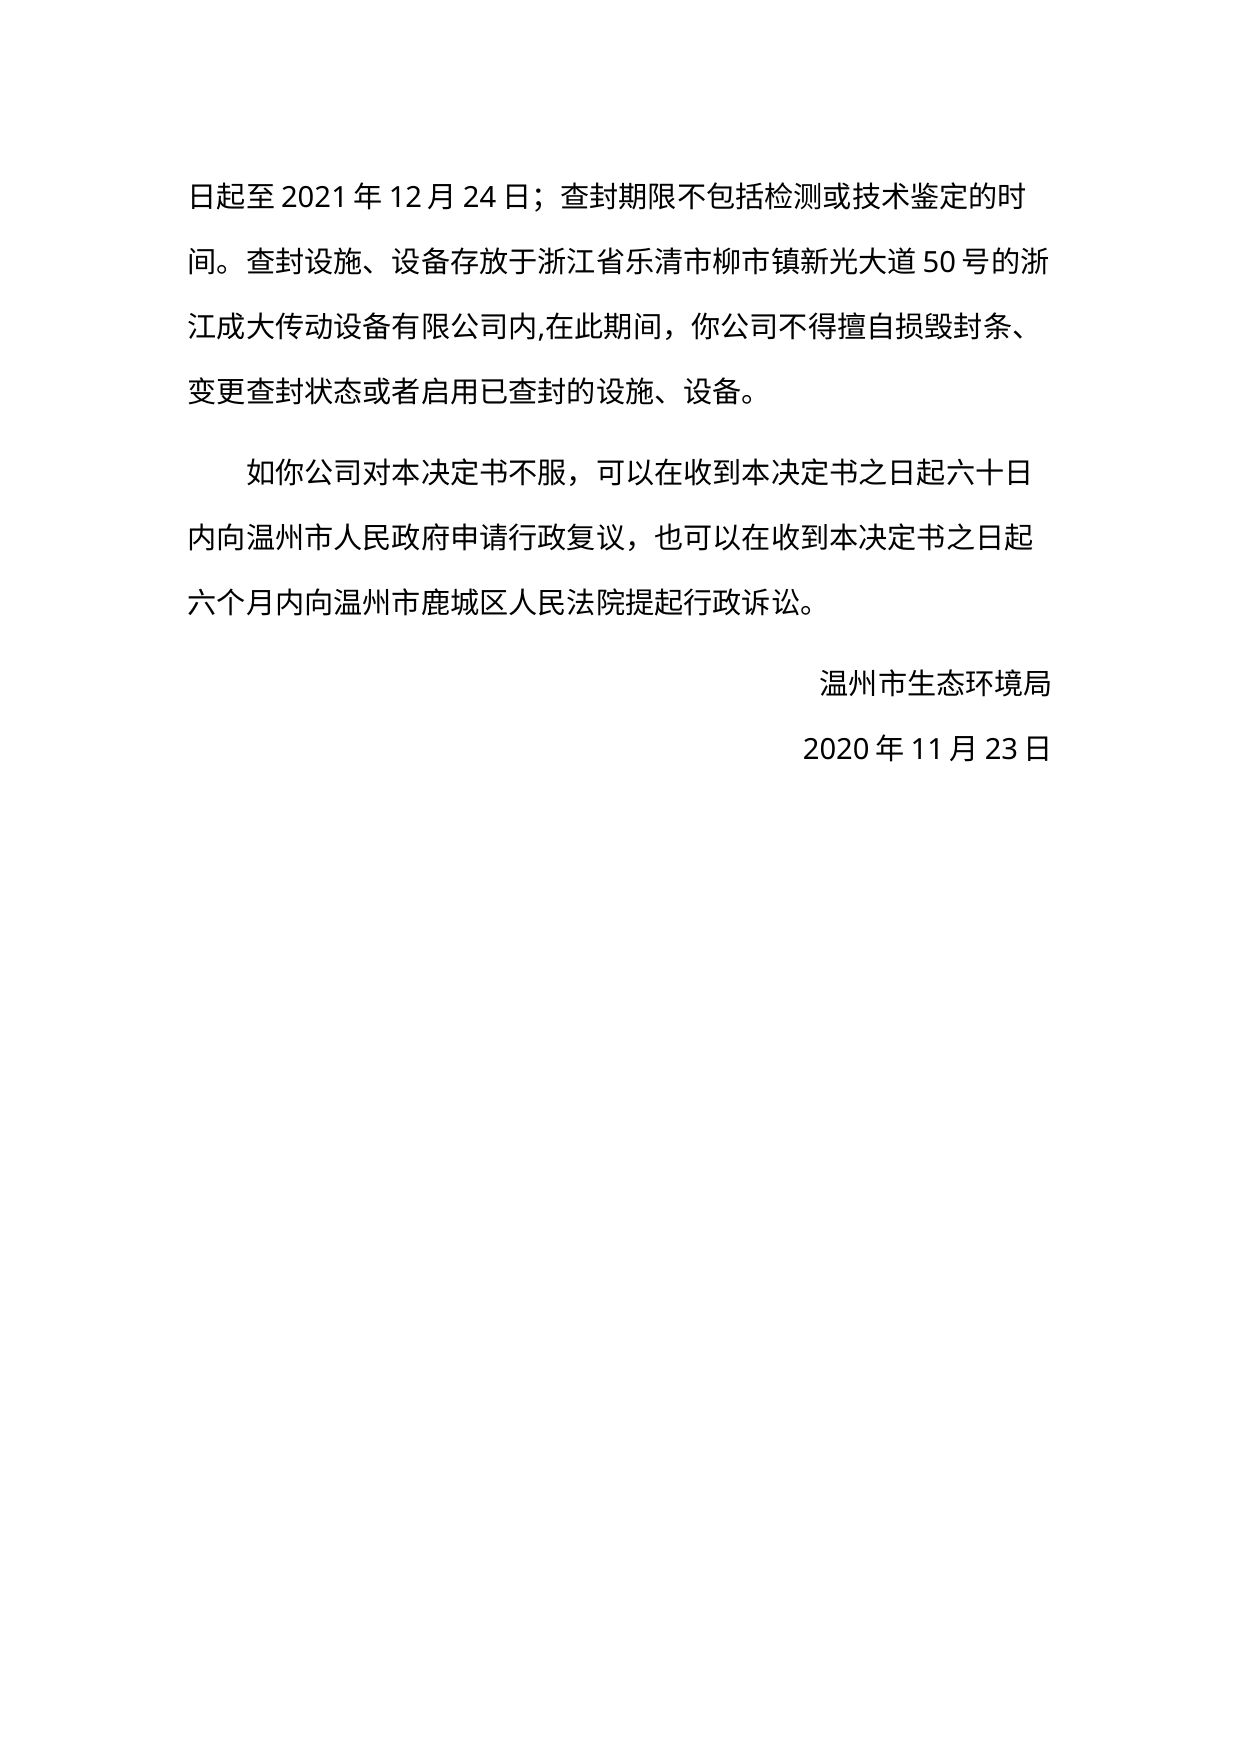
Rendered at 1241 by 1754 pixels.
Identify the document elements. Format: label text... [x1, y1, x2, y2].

text 如你公司对本决定书不服，可以在收到本决定书之日起六十日内向温州市人民政府申请行政复议，也可以在收到本决定书之日起六个月内向温州市鹿城区人民法院提起行政诉讼。 [187, 438, 1053, 633]
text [187, 162, 1053, 422]
text 温州市生态环境局 [187, 649, 1053, 714]
text 2020年11月23日 [187, 714, 1053, 779]
